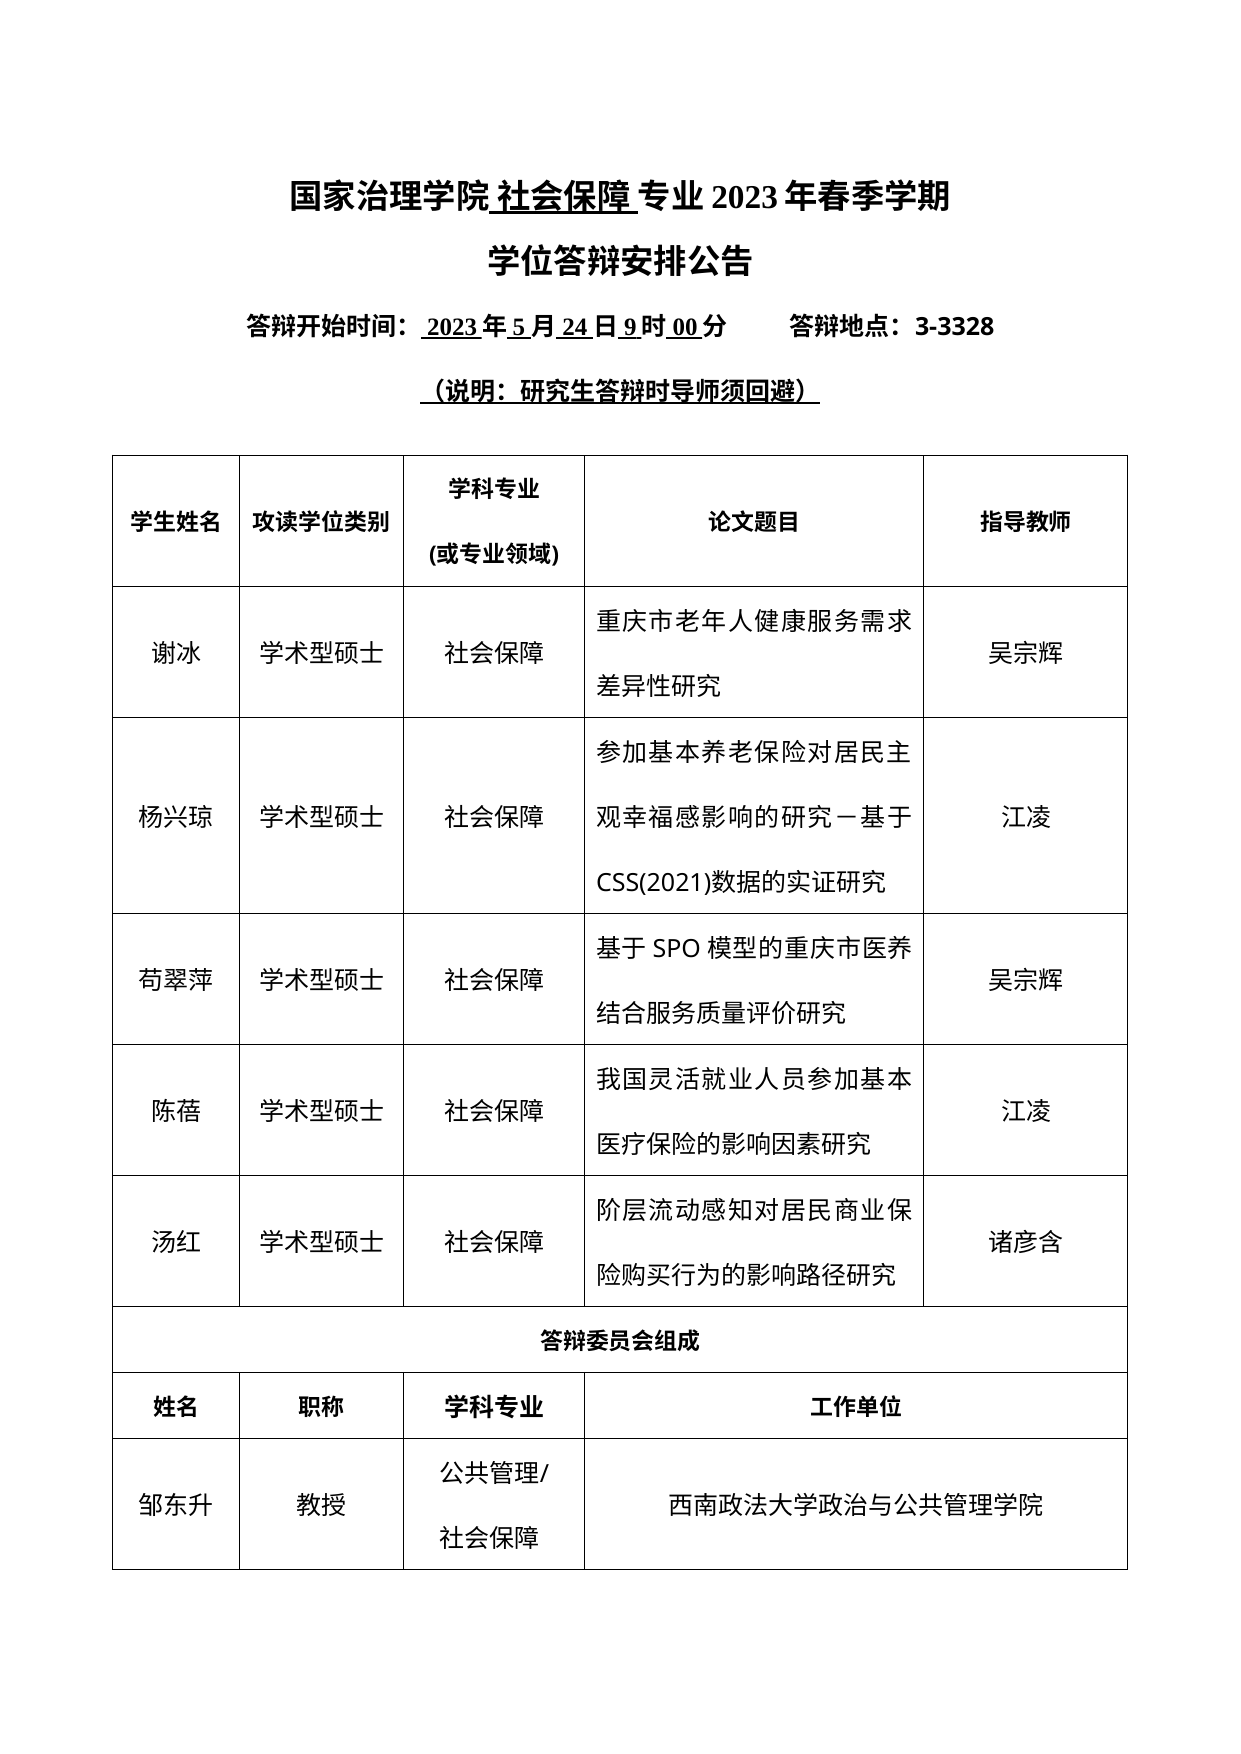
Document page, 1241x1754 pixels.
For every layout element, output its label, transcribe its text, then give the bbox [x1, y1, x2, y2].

table_cell 学术型硕士 [240, 1045, 403, 1175]
table_cell 邹东升 [113, 1439, 239, 1569]
table_cell 社会保障 [404, 1045, 584, 1175]
table_cell 江凌 [924, 1045, 1127, 1175]
table_cell 汤红 [113, 1176, 239, 1306]
table_cell 答辩委员会组成 [113, 1307, 1127, 1372]
table_header 论文题目 [585, 456, 923, 586]
table_cell 学术型硕士 [240, 914, 403, 1044]
table_cell 社会保障 [404, 587, 584, 717]
table_cell 学术型硕士 [240, 1176, 403, 1306]
table_header 指导教师 [924, 456, 1127, 586]
table_cell 职称 [240, 1373, 403, 1438]
table_cell 吴宗辉 [924, 914, 1127, 1044]
table_header 学科专业 (或专业领域) [404, 456, 584, 586]
table_cell 陈蓓 [113, 1045, 239, 1175]
table_cell 西南政法大学政治与公共管理学院 [585, 1439, 1127, 1569]
table_cell 学科专业 [404, 1373, 584, 1438]
table_cell 江凌 [924, 718, 1127, 913]
table_cell 重庆市老年人健康服务需求差异性研究 [585, 587, 923, 717]
table_cell 诸彦含 [924, 1176, 1127, 1306]
text 学位答辩安排公告 [187, 227, 1053, 292]
table_header 攻读学位类别 [240, 456, 403, 586]
table_cell 吴宗辉 [924, 587, 1127, 717]
table_cell 阶层流动感知对居民商业保险购买行为的影响路径研究 [585, 1176, 923, 1306]
table_cell 我国灵活就业人员参加基本医疗保险的影响因素研究 [585, 1045, 923, 1175]
table_cell 教授 [240, 1439, 403, 1569]
table_cell 基于SPO模型的重庆市医养结合服务质量评价研究 [585, 914, 923, 1044]
text （说明：研究生答辩时导师须回避） [187, 357, 1053, 422]
text 答辩开始时间： 2023年 5 月 24 日 9时 00分 答辩地点：3-3328 [187, 292, 1053, 357]
table_cell 苟翠萍 [113, 914, 239, 1044]
table_cell 杨兴琼 [113, 718, 239, 913]
table_cell 公共管理/ 社会保障 [404, 1439, 584, 1569]
table_cell 学术型硕士 [240, 587, 403, 717]
table_cell 社会保障 [404, 1176, 584, 1306]
table_cell 学术型硕士 [240, 718, 403, 913]
table_cell 姓名 [113, 1373, 239, 1438]
table_cell 社会保障 [404, 914, 584, 1044]
text 国家治理学院 社会保障 专业2023年春季学期 [187, 162, 1053, 227]
table_cell 参加基本养老保险对居民主观幸福感影响的研究－基于CSS(2021)数据的实证研究 [585, 718, 923, 913]
table_cell 谢冰 [113, 587, 239, 717]
table_header 学生姓名 [113, 456, 239, 586]
table_cell 工作单位 [585, 1373, 1127, 1438]
table_cell 社会保障 [404, 718, 584, 913]
